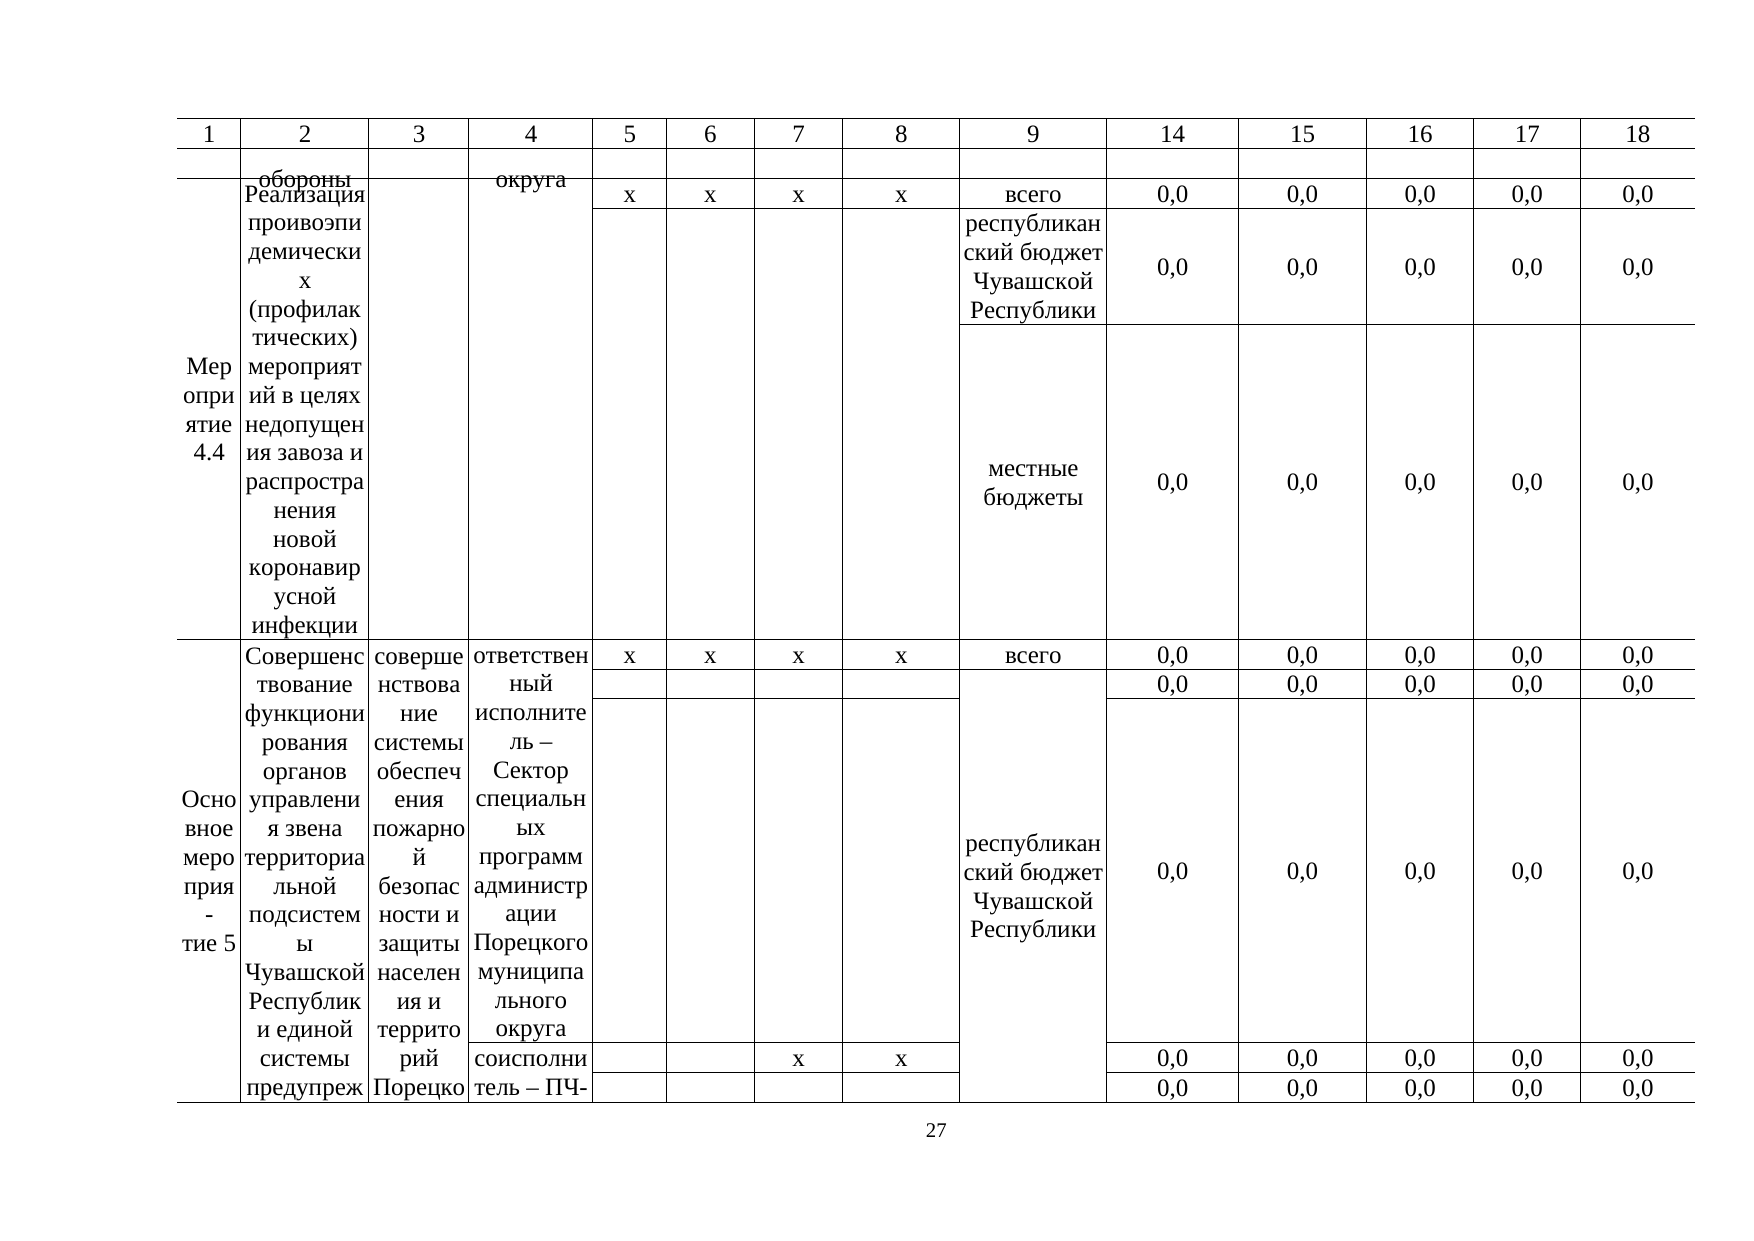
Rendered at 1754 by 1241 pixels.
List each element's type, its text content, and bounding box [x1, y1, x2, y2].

table_cell [755, 1073, 842, 1102]
table_cell Реализация проивоэпидемических (профилактических) мероприятий в целях недопущения завоза и распространения новой коронавирусной инфекции [241, 179, 368, 639]
table_cell [843, 670, 959, 698]
table_cell 0,0 [1367, 1043, 1473, 1072]
table_cell 0,0 [1239, 670, 1366, 698]
table_cell 0,0 [1581, 209, 1695, 323]
table_cell 0,0 [1581, 179, 1695, 207]
table_cell [593, 209, 666, 639]
table_cell 0,0 [1367, 325, 1473, 639]
table_header 6 [667, 119, 754, 148]
table_cell всего [960, 179, 1106, 207]
table_cell [755, 670, 842, 698]
table_header 9 [960, 119, 1106, 148]
table_cell Совершенствование функционирования органов управления звена территориальной подсистемы Чувашской Республики единой системы предупреждения и ликвидации чрезвычайных ситуаций, систем оповещения и информирования населения [241, 640, 368, 1102]
table_cell x [593, 179, 666, 207]
table_cell x [843, 1043, 959, 1072]
table_cell [667, 670, 754, 698]
table_cell х [1239, 149, 1366, 178]
table_header 16 [1367, 119, 1473, 148]
table_header 7 [755, 119, 842, 148]
table_cell 0,0 [1367, 1073, 1473, 1102]
table_cell 0,0 [1107, 699, 1238, 1042]
table_cell 0,0 [1107, 325, 1238, 639]
table_cell 0,0 [1107, 179, 1238, 207]
table_cell 0,0 [1239, 640, 1366, 668]
table_cell 0,0 [1239, 179, 1366, 207]
table_cell 0,0 [1367, 209, 1473, 323]
table_cell [667, 209, 754, 639]
table_cell х [1581, 149, 1695, 178]
table_cell [667, 149, 754, 178]
table_cell [667, 1043, 754, 1072]
table_cell 0,0 [1107, 209, 1238, 323]
table_cell ответственный исполнитель – Сектор специальных программ администрации Порецкого муниципального округа [469, 640, 592, 1042]
table_header 1 [177, 119, 240, 148]
table_cell 0,0 [1474, 1043, 1580, 1072]
table_cell x [843, 179, 959, 207]
table_cell [843, 699, 959, 1042]
table_cell [593, 699, 666, 1042]
table_cell [755, 209, 842, 639]
table_cell х [1474, 149, 1580, 178]
table_cell 0,0 [1474, 209, 1580, 323]
table_cell 0,0 [1474, 325, 1580, 639]
table_cell [755, 699, 842, 1042]
table_cell [843, 209, 959, 639]
table_cell х [1367, 149, 1473, 178]
table_cell 0,0 [1107, 640, 1238, 668]
table_header 5 [593, 119, 666, 148]
table_cell 0,0 [1367, 699, 1473, 1042]
table_cell 0,0 [1107, 1073, 1238, 1102]
table_cell x [755, 1043, 842, 1072]
table_cell x [593, 640, 666, 668]
table_cell [755, 149, 842, 178]
table_cell [667, 699, 754, 1042]
table_cell [843, 149, 959, 178]
table_header 18 [1581, 119, 1695, 148]
table_header 8 [843, 119, 959, 148]
table_cell 0,0 [1581, 640, 1695, 668]
table_cell 0,0 [1239, 209, 1366, 323]
table_cell 0,0 [1474, 640, 1580, 668]
table_header 4 [469, 119, 592, 148]
table_cell соисполнитель – ПЧ-38 КУ ЧР «Чувашская республиканская противопожарная служба» ГКЧС Чувашии [469, 1043, 592, 1102]
table_header 3 [369, 119, 468, 148]
table_cell [369, 179, 468, 639]
table_cell республиканский бюджет Чувашской Республики [960, 670, 1106, 1102]
table_cell 0,0 [1581, 670, 1695, 698]
table_cell [593, 149, 666, 178]
table_header 15 [1239, 119, 1366, 148]
table_cell [667, 1073, 754, 1102]
table_cell 0,0 [1474, 670, 1580, 698]
table_cell всего [960, 640, 1106, 668]
table_cell 0,0 [1474, 699, 1580, 1042]
table_cell x [843, 640, 959, 668]
table_cell 0,0 [1239, 1073, 1366, 1102]
table_cell х [1107, 149, 1238, 178]
table_cell 0,0 [1581, 699, 1695, 1042]
table_cell [593, 670, 666, 698]
table_cell 0,0 [1107, 1043, 1238, 1072]
table_cell 0,0 [1367, 179, 1473, 207]
table_cell [843, 1073, 959, 1102]
table_cell 0,0 [1239, 699, 1366, 1042]
table_cell Основное мероприя- тие 5 [177, 640, 240, 1102]
table_cell x [755, 640, 842, 668]
table_cell 0,0 [1474, 1073, 1580, 1102]
table_cell [593, 1073, 666, 1102]
table_cell 0,0 [1581, 1073, 1695, 1102]
table_cell x [667, 640, 754, 668]
table_cell x [667, 179, 754, 207]
table_cell местные бюджеты [960, 325, 1106, 639]
table_header 14 [1107, 119, 1238, 148]
table_cell 0,0 [1367, 670, 1473, 698]
table_cell [593, 1043, 666, 1072]
table_cell 0,0 [1581, 1043, 1695, 1072]
table_header 2 [241, 119, 368, 148]
table_cell Мероприятие 4.4 [177, 179, 240, 639]
table_cell 0,0 [1239, 325, 1366, 639]
table_cell 0,0 [1367, 640, 1473, 668]
table_cell x [755, 179, 842, 207]
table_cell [960, 209, 1106, 323]
table_cell 0,0 [1581, 325, 1695, 639]
table_header 17 [1474, 119, 1580, 148]
table_cell [469, 179, 592, 639]
table_cell 0,0 [1107, 670, 1238, 698]
table_cell 0,0 [1239, 1043, 1366, 1072]
table_cell совершенствование системы обеспечения пожарной безопасности и защиты населения и территорий Порецкого муниципального округа Порецкого муниципального округа Чувашской Республики от чрезвычайных ситуаций природного и техногенного характера [369, 640, 468, 1102]
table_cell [960, 149, 1106, 178]
table_cell 0,0 [1474, 179, 1580, 207]
